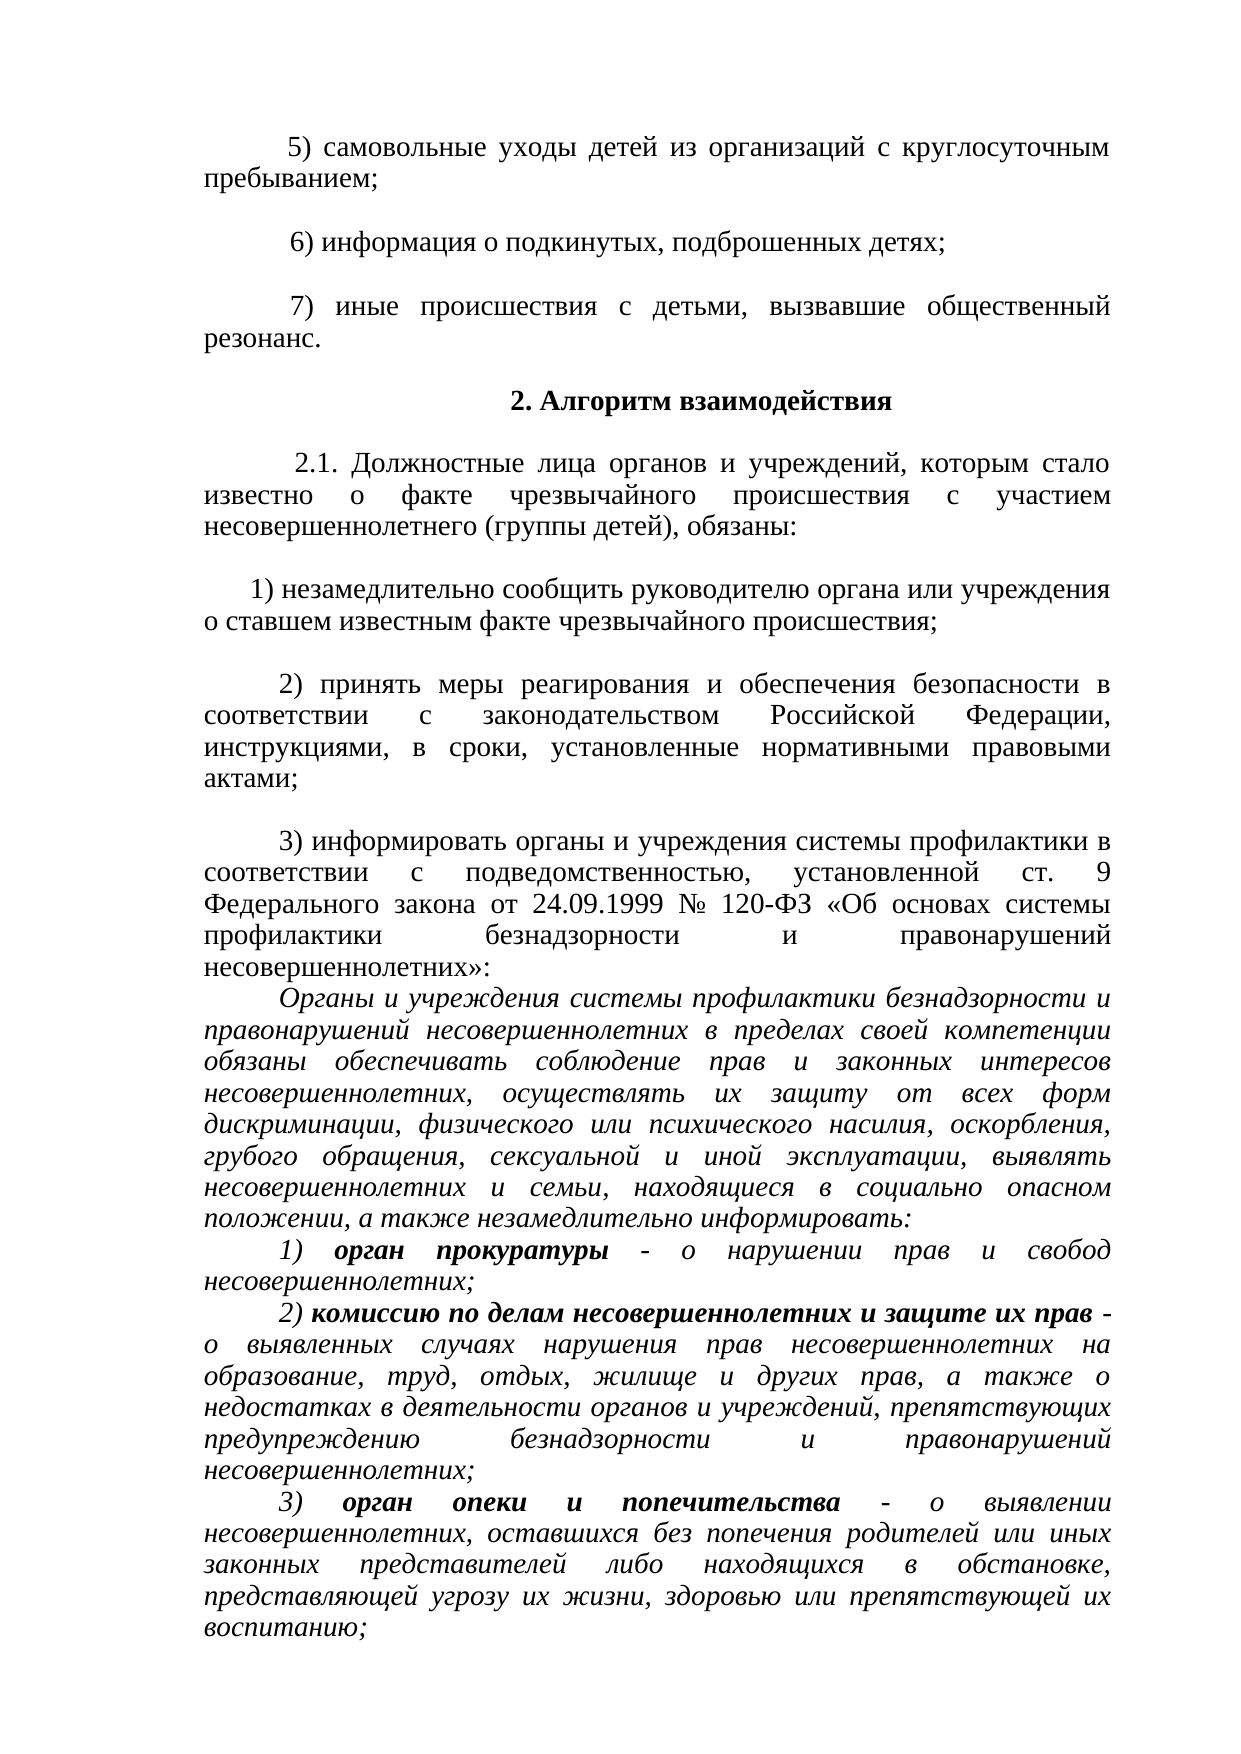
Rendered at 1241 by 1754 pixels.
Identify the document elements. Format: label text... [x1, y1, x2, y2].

text 5) самовольные уходы детей из организаций с круглосуточным пребыванием; [203, 131, 1112, 194]
text 1) орган прокуратуры - о нарушении прав и свобод несовершеннолетних; [203, 1234, 1112, 1297]
text 7) иные происшествия с детьми, вызвавшие общественный резонанс. [203, 291, 1112, 353]
text 1) незамедлительно сообщить руководителю органа или учреждения о ставшем известным факте чрезвычайного происшествия; [203, 574, 1112, 637]
text 2. Алгоритм взаимодействия [203, 385, 1112, 416]
text 2) принять меры реагирования и обеспечения безопасности в соответствии с законодательством Российской Федерации, инструкциями, в сроки, установленные нормативными правовыми актами; [203, 668, 1112, 794]
text 6) информация о подкинутых, подброшенных детях; [203, 227, 1112, 258]
text 3) орган опеки и попечительства - о выявлении несовершеннолетних, оставшихся без попечения родителей или иных законных представителей либо находящихся в обстановке, представляющей угрозу их жизни, здоровью или препятствующей их воспитанию; [203, 1486, 1112, 1643]
text 2) комиссию по делам несовершеннолетних и защите их прав - о выявленных случаях нарушения прав несовершеннолетних на образование, труд, отдых, жилище и других прав, а также о недостатках в деятельности органов и учреждений, препятствующих предупреждению безнадзорности и правонарушений несовершеннолетних; [203, 1297, 1112, 1486]
text Органы и учреждения системы профилактики безнадзорности и правонарушений несовершеннолетних в пределах своей компетенции обязаны обеспечивать соблюдение прав и законных интересов несовершеннолетних, осуществлять их защиту от всех форм дискриминации, физического или психического насилия, оскорбления, грубого обращения, сексуальной и иной эксплуатации, выявлять несовершеннолетних и семьи, находящиеся в социально опасном положении, а также незамедлительно информировать: [203, 983, 1112, 1234]
text 2.1. Должностные лица органов и учреждений, которым стало известно о факте чрезвычайного происшествия с участием несовершеннолетнего (группы детей), обязаны: [203, 448, 1112, 542]
text 3) информировать органы и учреждения системы профилактики в соответствии с подведомственностью, установленной ст. 9 Федерального закона от 24.09.1999 № 120-ФЗ «Об основах системы профилактики безнадзорности и правонарушений несовершеннолетних»: [203, 825, 1112, 983]
